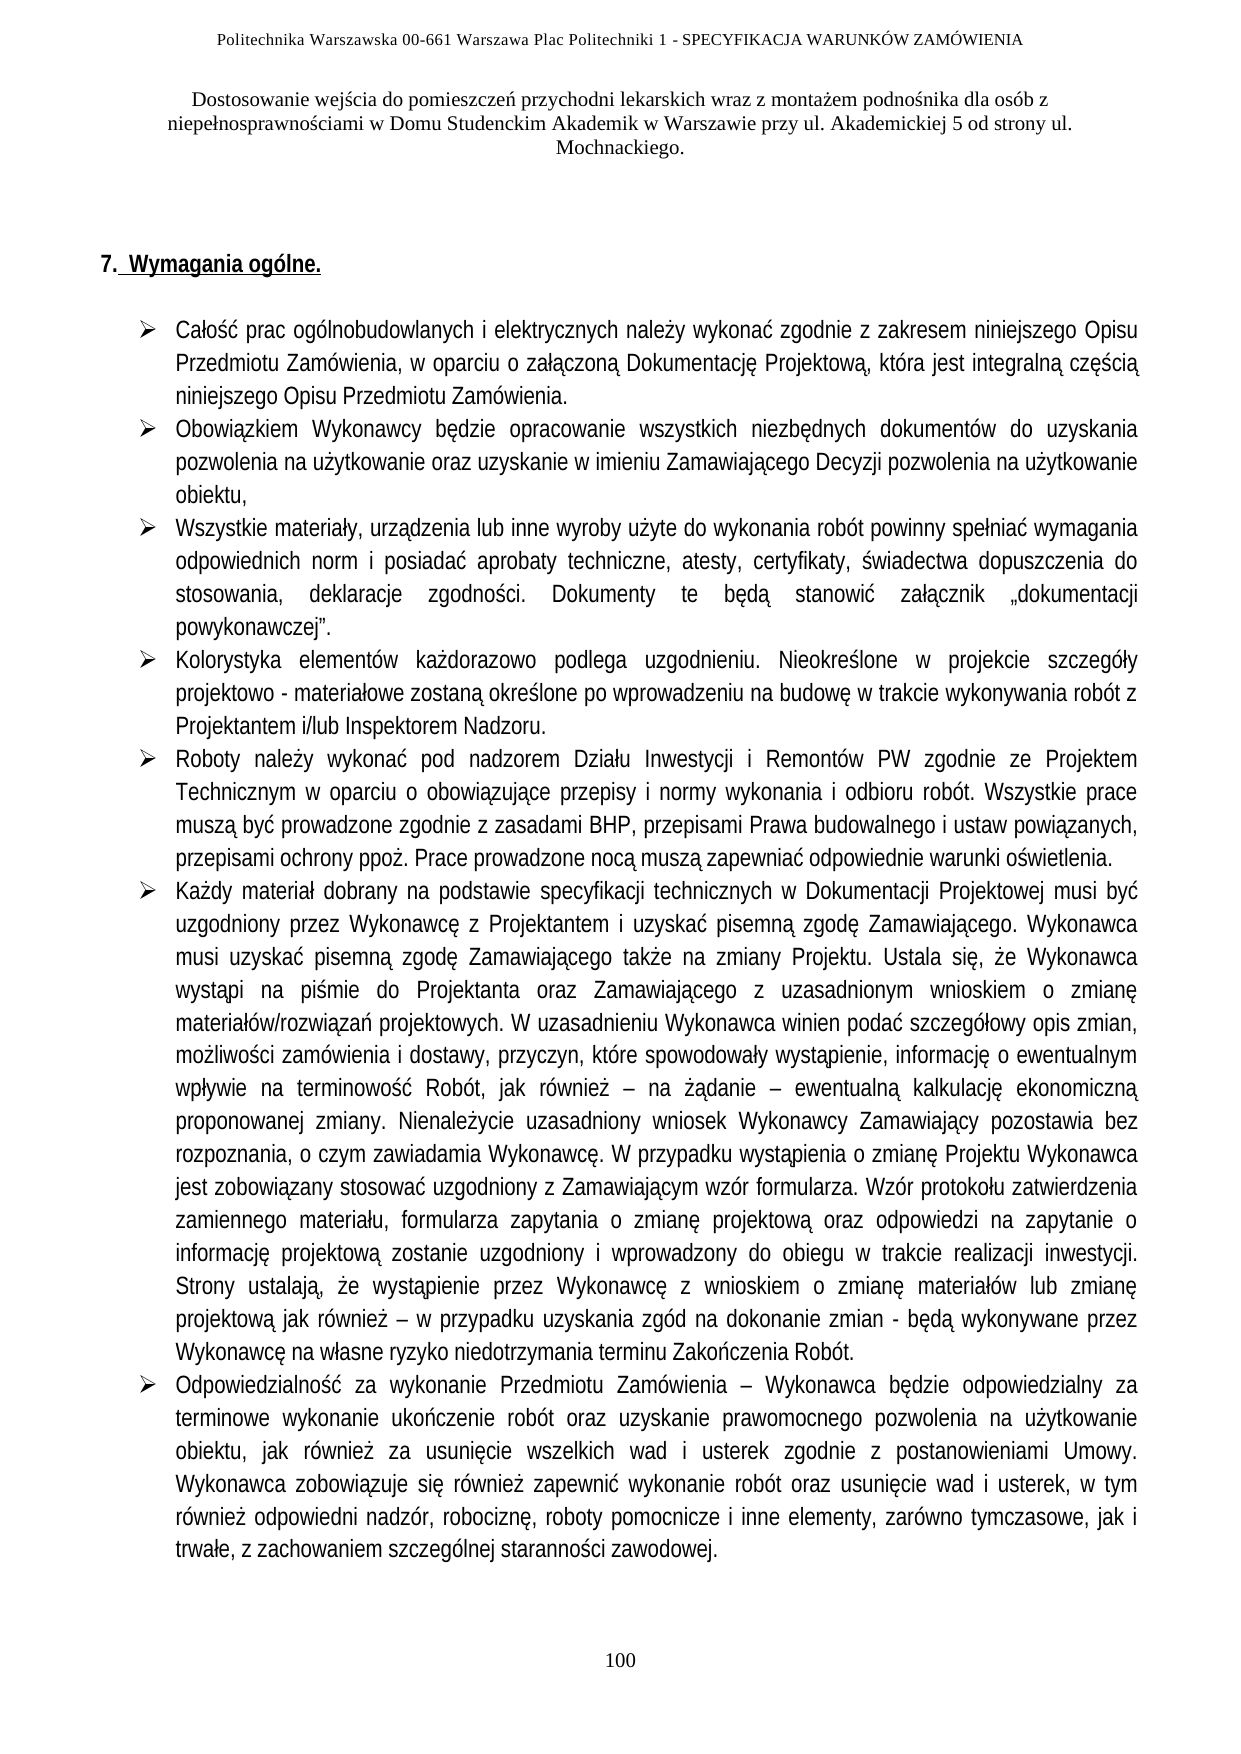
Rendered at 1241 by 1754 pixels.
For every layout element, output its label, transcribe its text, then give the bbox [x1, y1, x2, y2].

list Całość prac ogólnobudowlanych i elektrycznych należy wykonać zgodnie z zakresem niniejszego Opisu Przedmiotu Zamówienia, w oparciu o załączoną Dokumentację Projektową, która jest integralną częścią niniejszego Opisu Przedmiotu Zamówienia. [138, 315, 1140, 410]
list Roboty należy wykonać pod nadzorem Działu Inwestycji i Remontów PW zgodnie ze Projektem Technicznym w oparciu o obowiązujące przepisy i normy wykonania i odbioru robót. Wszystkie prace muszą być prowadzone zgodnie z zasadami BHP, przepisami Prawa budowalnego i ustaw powiązanych, przepisami ochrony ppoż. Prace prowadzone nocą muszą zapewniać odpowiednie warunki oświetlenia. [138, 744, 1140, 871]
list Obowiązkiem Wykonawcy będzie opracowanie wszystkich niezbędnych dokumentów do uzyskania pozwolenia na użytkowanie oraz uzyskanie w imieniu Zamawiającego Decyzji pozwolenia na użytkowanie obiektu, [138, 414, 1140, 509]
list Odpowiedzialność za wykonanie Przedmiotu Zamówienia – Wykonawca będzie odpowiedzialny za terminowe wykonanie ukończenie robót oraz uzyskanie prawomocnego pozwolenia na użytkowanie obiektu, jak również za usunięcie wszelkich wad i usterek zgodnie z postanowieniami Umowy. Wykonawca zobowiązuje się również zapewnić wykonanie robót oraz usunięcie wad i usterek, w tym również odpowiedni nadzór, robociznę, roboty pomocnicze i inne elementy, zarówno tymczasowe, jak i trwałe, z zachowaniem szczególnej staranności zawodowej. [138, 1369, 1140, 1563]
list Każdy materiał dobrany na podstawie specyfikacji technicznych w Dokumentacji Projektowej musi być uzgodniony przez Wykonawcę z Projektantem i uzyskać pisemną zgodę Zamawiającego. Wykonawca musi uzyskać pisemną zgodę Zamawiającego także na zmiany Projektu. Ustala się, że Wykonawca wystąpi na piśmie do Projektanta oraz Zamawiającego z uzasadnionym wnioskiem o zmianę materiałów/rozwiązań projektowych. W uzasadnieniu Wykonawca winien podać szczegółowy opis zmian, możliwości zamówienia i dostawy, przyczyn, które spowodowały wystąpienie, informację o ewentualnym wpływie na terminowość Robót, jak również – na żądanie – ewentualną kalkulację ekonomiczną proponowanej zmiany. Nienależycie uzasadniony wniosek Wykonawcy Zamawiający pozostawia bez rozpoznania, o czym zawiadamia Wykonawcę. W przypadku wystąpienia o zmianę Projektu Wykonawca jest zobowiązany stosować uzgodniony z Zamawiającym wzór formularza. Wzór protokołu zatwierdzenia zamiennego materiału, formularza zapytania o zmianę projektową oraz odpowiedzi na zapytanie o informację projektową zostanie uzgodniony i wprowadzony do obiegu w trakcie realizacji inwestycji. Strony ustalają, że wystąpienie przez Wykonawcę z wnioskiem o zmianę materiałów lub zmianę projektową jak również – w przypadku uzyskania zgód na dokonanie zmian - będą wykonywane przez Wykonawcę na własne ryzyko niedotrzymania terminu Zakończenia Robót. [138, 876, 1140, 1365]
text 7. Wymagania ogólne. [100, 249, 1140, 278]
list Kolorystyka elementów każdorazowo podlega uzgodnieniu. Nieokreślone w projekcie szczegóły projektowo - materiałowe zostaną określone po wprowadzeniu na budowę w trakcie wykonywania robót z Projektantem i/lub Inspektorem Nadzoru. [138, 645, 1140, 739]
list Wszystkie materiały, urządzenia lub inne wyroby użyte do wykonania robót powinny spełniać wymagania odpowiednich norm i posiadać aprobaty techniczne, atesty, certyfikaty, świadectwa dopuszczenia do stosowania, deklaracje zgodności. Dokumenty te będą stanowić załącznik „dokumentacji powykonawczej”. [138, 513, 1140, 641]
